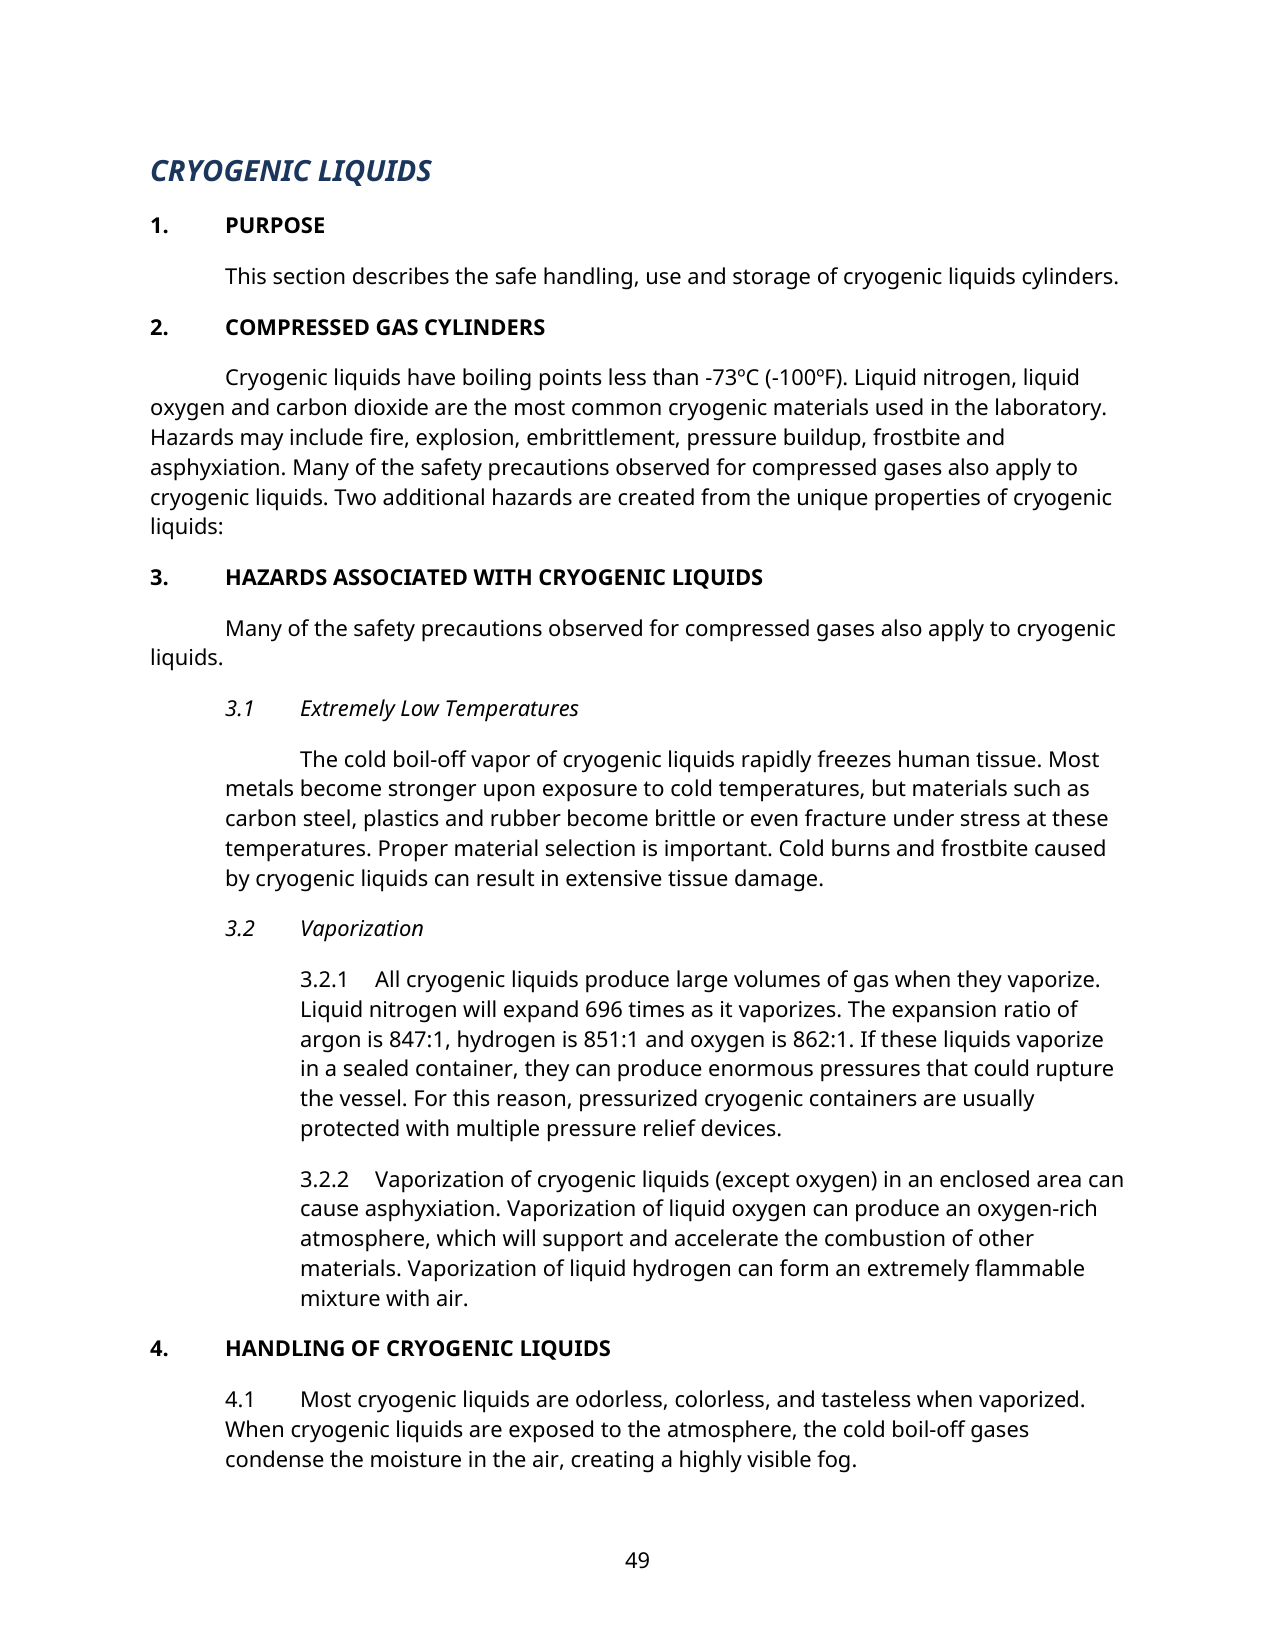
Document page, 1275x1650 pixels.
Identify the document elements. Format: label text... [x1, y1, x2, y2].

text 3.2.1 All cryogenic liquids produce large volumes of gas when they vaporize. Liquid nitrogen will expand 696 times as it vaporizes. The expansion ratio of argon is 847:1, hydrogen is 851:1 and oxygen is 862:1. If these liquids vaporize in a sealed container, they can produce enormous pressures that could rupture the vessel. For this reason, pressurized cryogenic containers are usually protected with multiple pressure relief devices. [300, 964, 1125, 1143]
text Cryogenic liquids have boiling points less than -73ºC (-100ºF). Liquid nitrogen, liquid oxygen and carbon dioxide are the most common cryogenic materials used in the laboratory. Hazards may include fire, explosion, embrittlement, pressure buildup, frostbite and asphyxiation. Many of the safety precautions observed for compressed gases also apply to cryogenic liquids. Two additional hazards are created from the unique properties of cryogenic liquids: [150, 362, 1125, 541]
text 3.2.2 Vaporization of cryogenic liquids (except oxygen) in an enclosed area can cause asphyxiation. Vaporization of liquid oxygen can produce an oxygen-rich atmosphere, which will support and accelerate the combustion of other materials. Vaporization of liquid hydrogen can form an extremely flammable mixture with air. [300, 1164, 1125, 1313]
text 3.1 Extremely Low Temperatures [150, 693, 1125, 723]
subtitle 1. PURPOSE [150, 211, 1125, 240]
subtitle 3. HAZARDS ASSOCIATED WITH CRYOGENIC LIQUIDS [150, 562, 1125, 592]
text This section describes the safe handling, use and storage of cryogenic liquids cylinders. [150, 261, 1125, 291]
text Many of the safety precautions observed for compressed gases also apply to cryogenic liquids. [150, 613, 1125, 672]
text 3.2 Vaporization [150, 913, 1125, 943]
subtitle 2. COMPRESSED GAS CYLINDERS [150, 312, 1125, 342]
subtitle CRYOGENIC LIQUIDS [150, 150, 1125, 190]
text The cold boil-off vapor of cryogenic liquids rapidly freezes human tissue. Most metals become stronger upon exposure to cold temperatures, but materials such as carbon steel, plastics and rubber become brittle or even fracture under stress at these temperatures. Proper material selection is important. Cold burns and frostbite caused by cryogenic liquids can result in extensive tissue damage. [225, 744, 1125, 893]
subtitle 4. HANDLING OF CRYOGENIC LIQUIDS [150, 1333, 1125, 1363]
text 4.1 Most cryogenic liquids are odorless, colorless, and tasteless when vaporized. When cryogenic liquids are exposed to the atmosphere, the cold boil-off gases condense the moisture in the air, creating a highly visible fog. [225, 1384, 1125, 1473]
